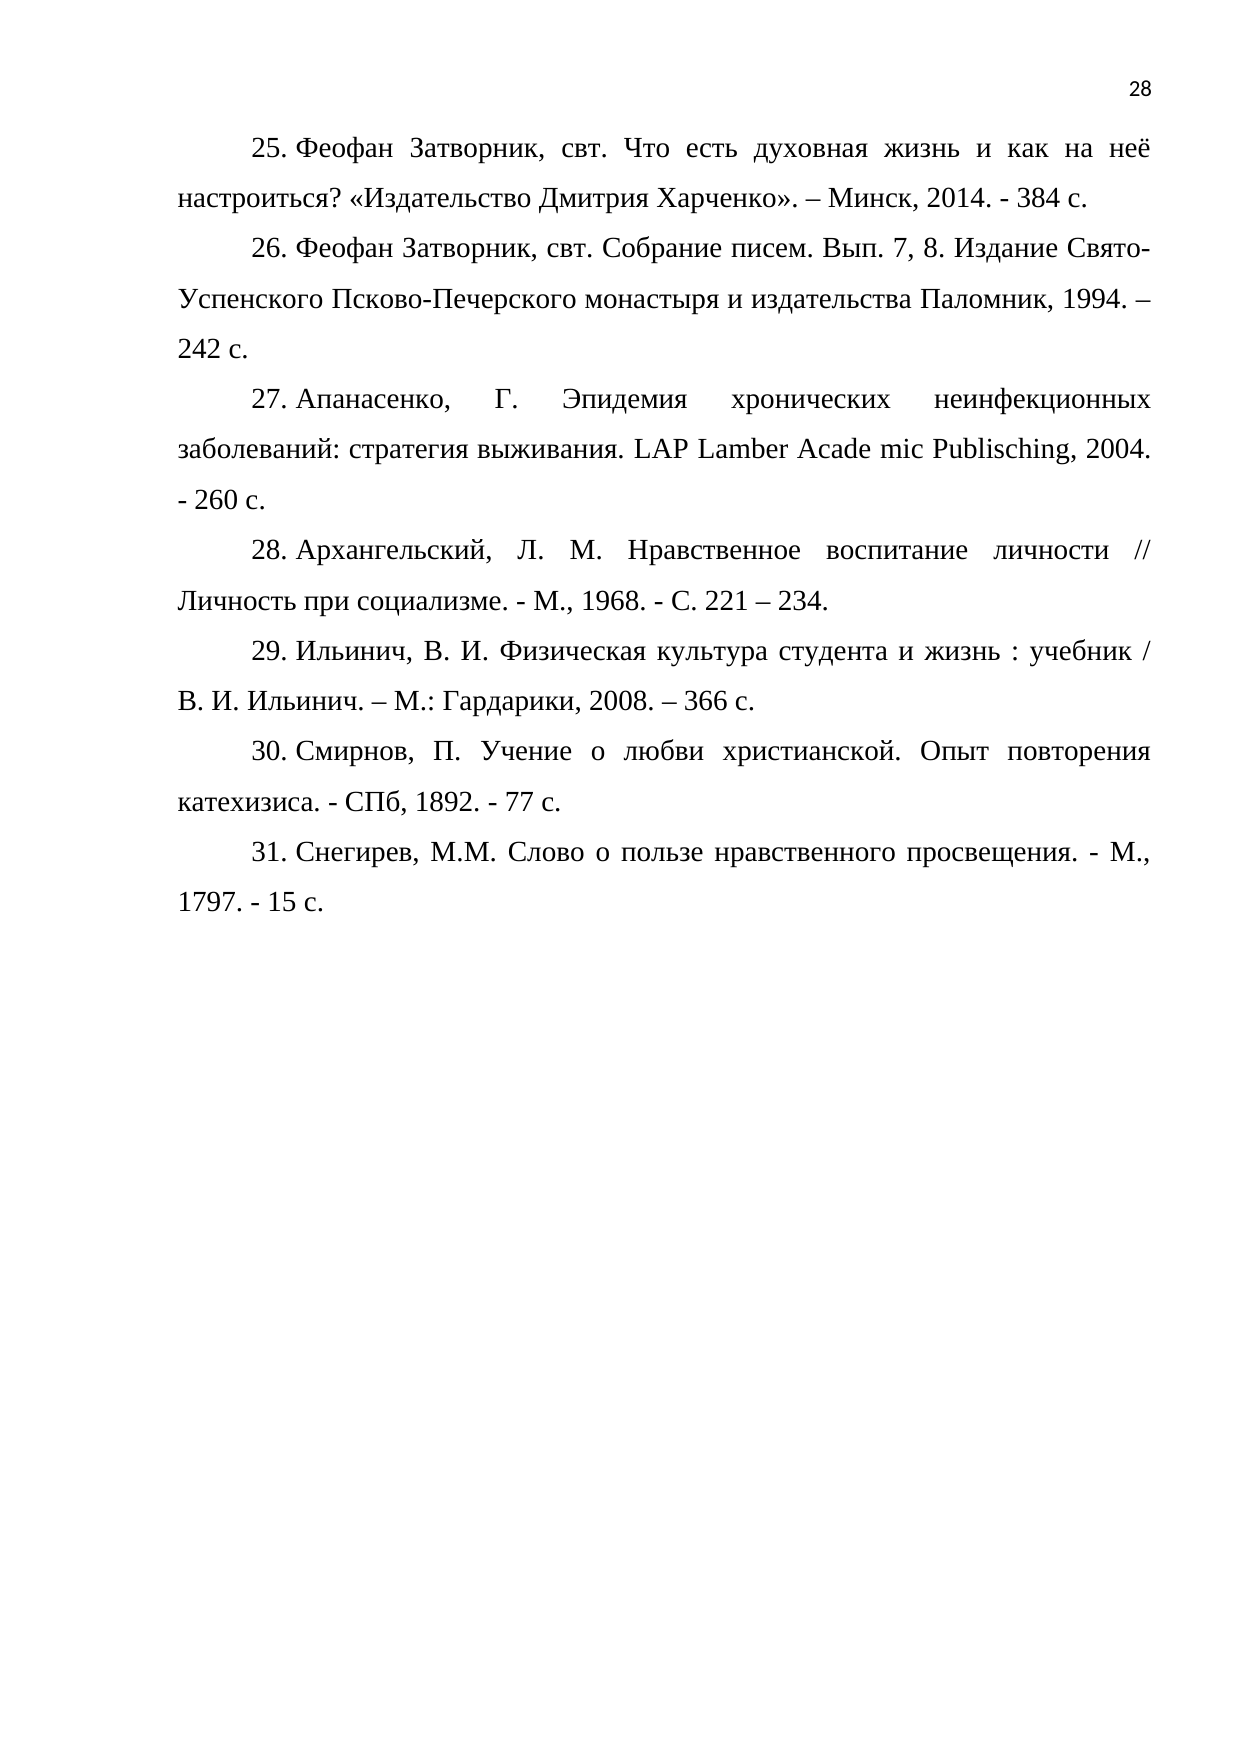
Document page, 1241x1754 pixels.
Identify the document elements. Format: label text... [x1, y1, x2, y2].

list Феофан Затворник, свт. Собрание писем. Вып. 7, 8. Издание Свято-Успенского Псково-Печерского монастыря и издательства Паломник, 1994. – 242 с. [177, 230, 1152, 364]
list Снегирев, М.М. Слово о пользе нравственного просвещения. - М., 1797. - 15 с. [177, 834, 1152, 918]
list Ильинич, В. И. Физическая культура студента и жизнь : учебник / В. И. Ильинич. – М.: Гардарики, 2008. – 366 с. [177, 633, 1152, 717]
list Смирнов, П. Учение о любви христианской. Опыт повторения катехизиса. - СПб, 1892. - 77 с. [177, 733, 1152, 817]
list Архангельский, Л. М. Нравственное воспитание личности // Личность при социализме. - М., 1968. - С. 221 – 234. [177, 532, 1152, 616]
list Феофан Затворник, свт. Что есть духовная жизнь и как на неё настроиться? «Издательство Дмитрия Харченко». – Минск, 2014. - 384 с. [177, 130, 1152, 214]
list Апанасенко, Г. Эпидемия хронических неинфекционных заболеваний: стратегия выживания. LAP Lamber Acade mic Publisching, 2004. - 260 с. [177, 381, 1152, 516]
